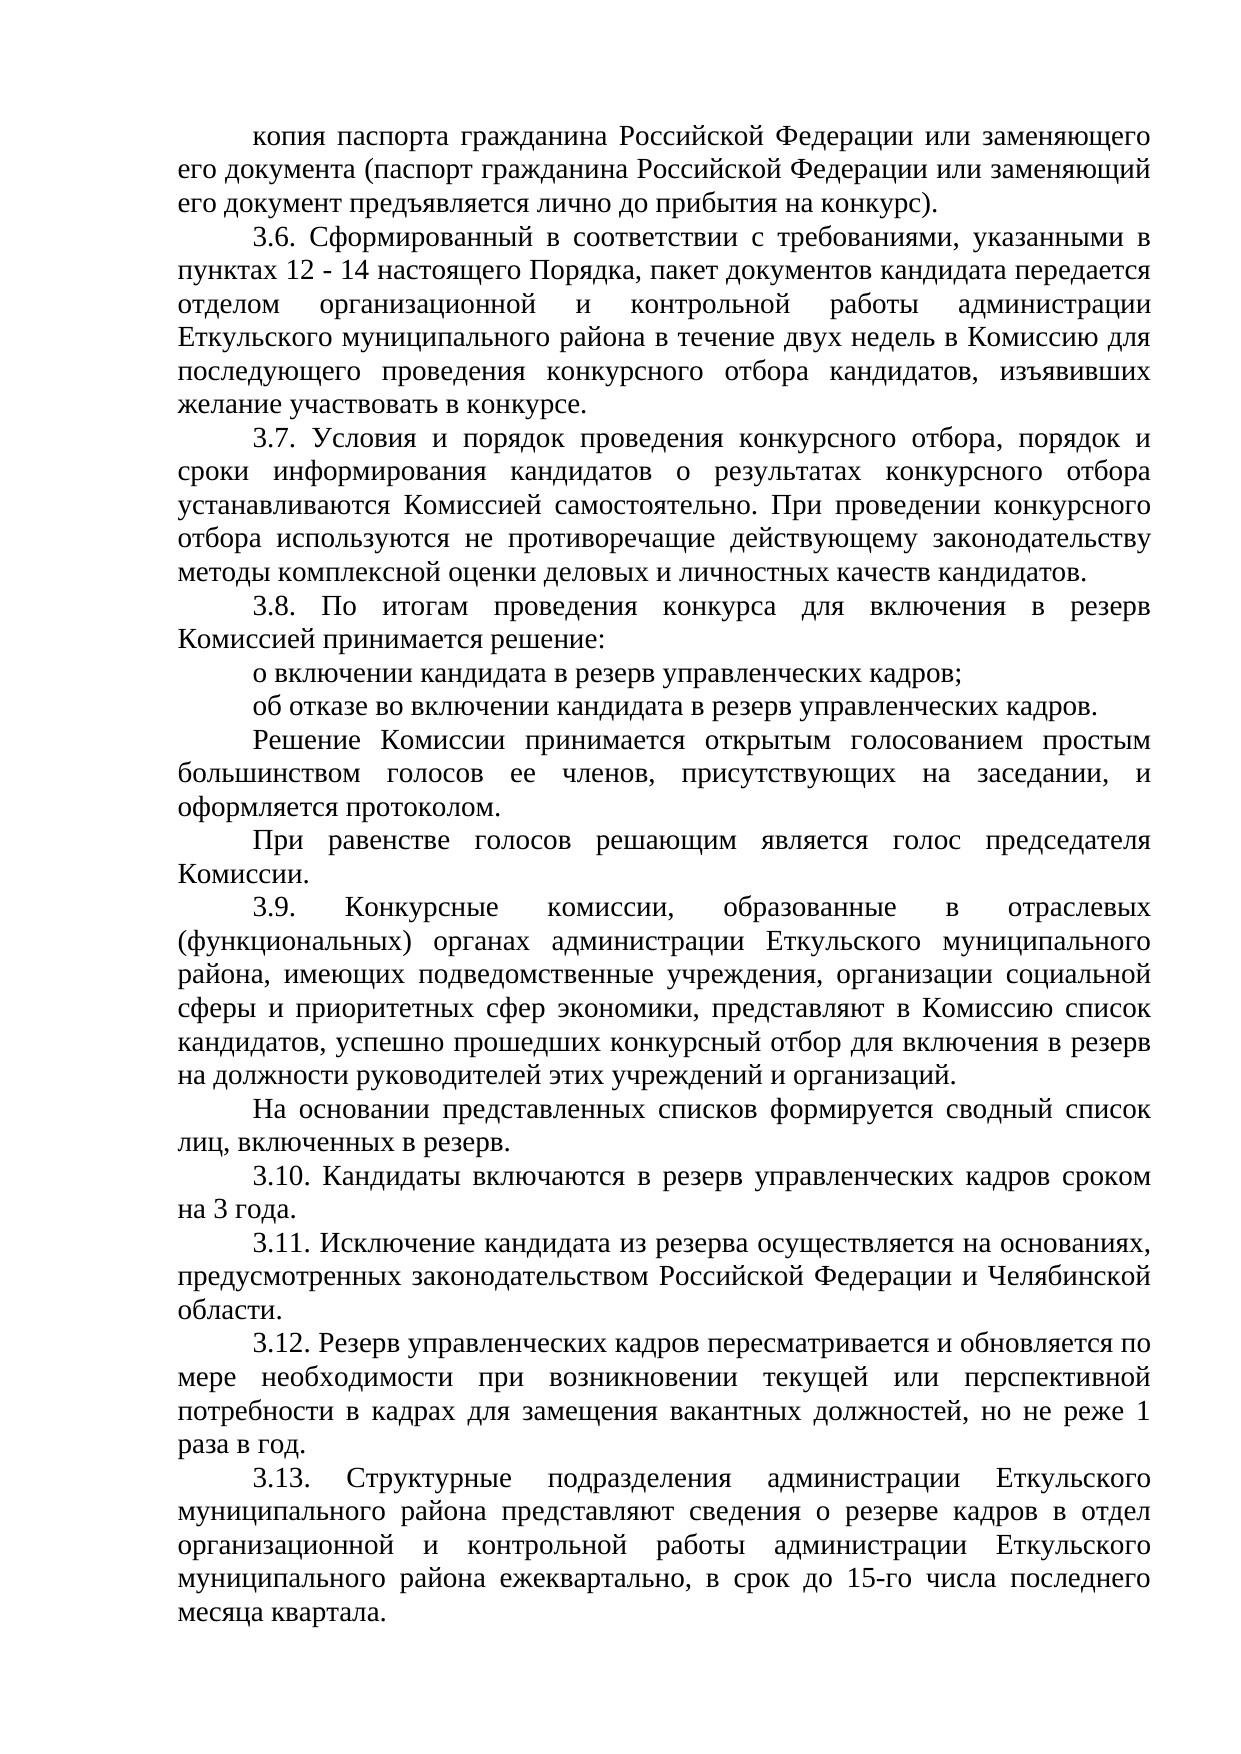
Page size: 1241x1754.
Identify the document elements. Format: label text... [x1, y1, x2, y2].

text 3.8. По итогам проведения конкурса для включения в резерв Комиссией принимается решение: [177, 588, 1152, 655]
text Решение Комиссии принимается открытым голосованием простым большинством голосов ее членов, присутствующих на заседании, и оформляется протоколом. [177, 722, 1152, 822]
text 3.6. Сформированный в соответствии с требованиями, указанными в пунктах 12 - 14 настоящего Порядка, пакет документов кандидата передается отделом организационной и контрольной работы администрации Еткульского муниципального района в течение двух недель в Комиссию для последующего проведения конкурсного отбора кандидатов, изъявивших желание участвовать в конкурсе. [177, 219, 1152, 420]
text копия паспорта гражданина Российской Федерации или заменяющего его документа (паспорт гражданина Российской Федерации или заменяющий его документ предъявляется лично до прибытия на конкурс). [177, 118, 1152, 219]
text На основании представленных списков формируется сводный список лиц, включенных в резерв. [177, 1091, 1152, 1158]
text При равенстве голосов решающим является голос председателя Комиссии. [177, 822, 1152, 889]
text 3.13. Структурные подразделения администрации Еткульского муниципального района представляют сведения о резерве кадров в отдел организационной и контрольной работы администрации Еткульского муниципального района ежеквартально, в срок до 15-го числа последнего месяца квартала. [177, 1460, 1152, 1627]
text 3.10. Кандидаты включаются в резерв управленческих кадров сроком на 3 года. [177, 1158, 1152, 1225]
text 3.11. Исключение кандидата из резерва осуществляется на основаниях, предусмотренных законодательством Российской Федерации и Челябинской области. [177, 1225, 1152, 1326]
text о включении кандидата в резерв управленческих кадров; [177, 655, 1152, 688]
text 3.9. Конкурсные комиссии, образованные в отраслевых (функциональных) органах администрации Еткульского муниципального района, имеющих подведомственные учреждения, организации социальной сферы и приоритетных сфер экономики, представляют в Комиссию список кандидатов, успешно прошедших конкурсный отбор для включения в резерв на должности руководителей этих учреждений и организаций. [177, 889, 1152, 1091]
text 3.12. Резерв управленческих кадров пересматривается и обновляется по мере необходимости при возникновении текущей или перспективной потребности в кадрах для замещения вакантных должностей, но не реже 1 раза в год. [177, 1326, 1152, 1460]
text 3.7. Условия и порядок проведения конкурсного отбора, порядок и сроки информирования кандидатов о результатах конкурсного отбора устанавливаются Комиссией самостоятельно. При проведении конкурсного отбора используются не противоречащие действующему законодательству методы комплексной оценки деловых и личностных качеств кандидатов. [177, 420, 1152, 588]
text об отказе во включении кандидата в резерв управленческих кадров. [177, 688, 1152, 722]
